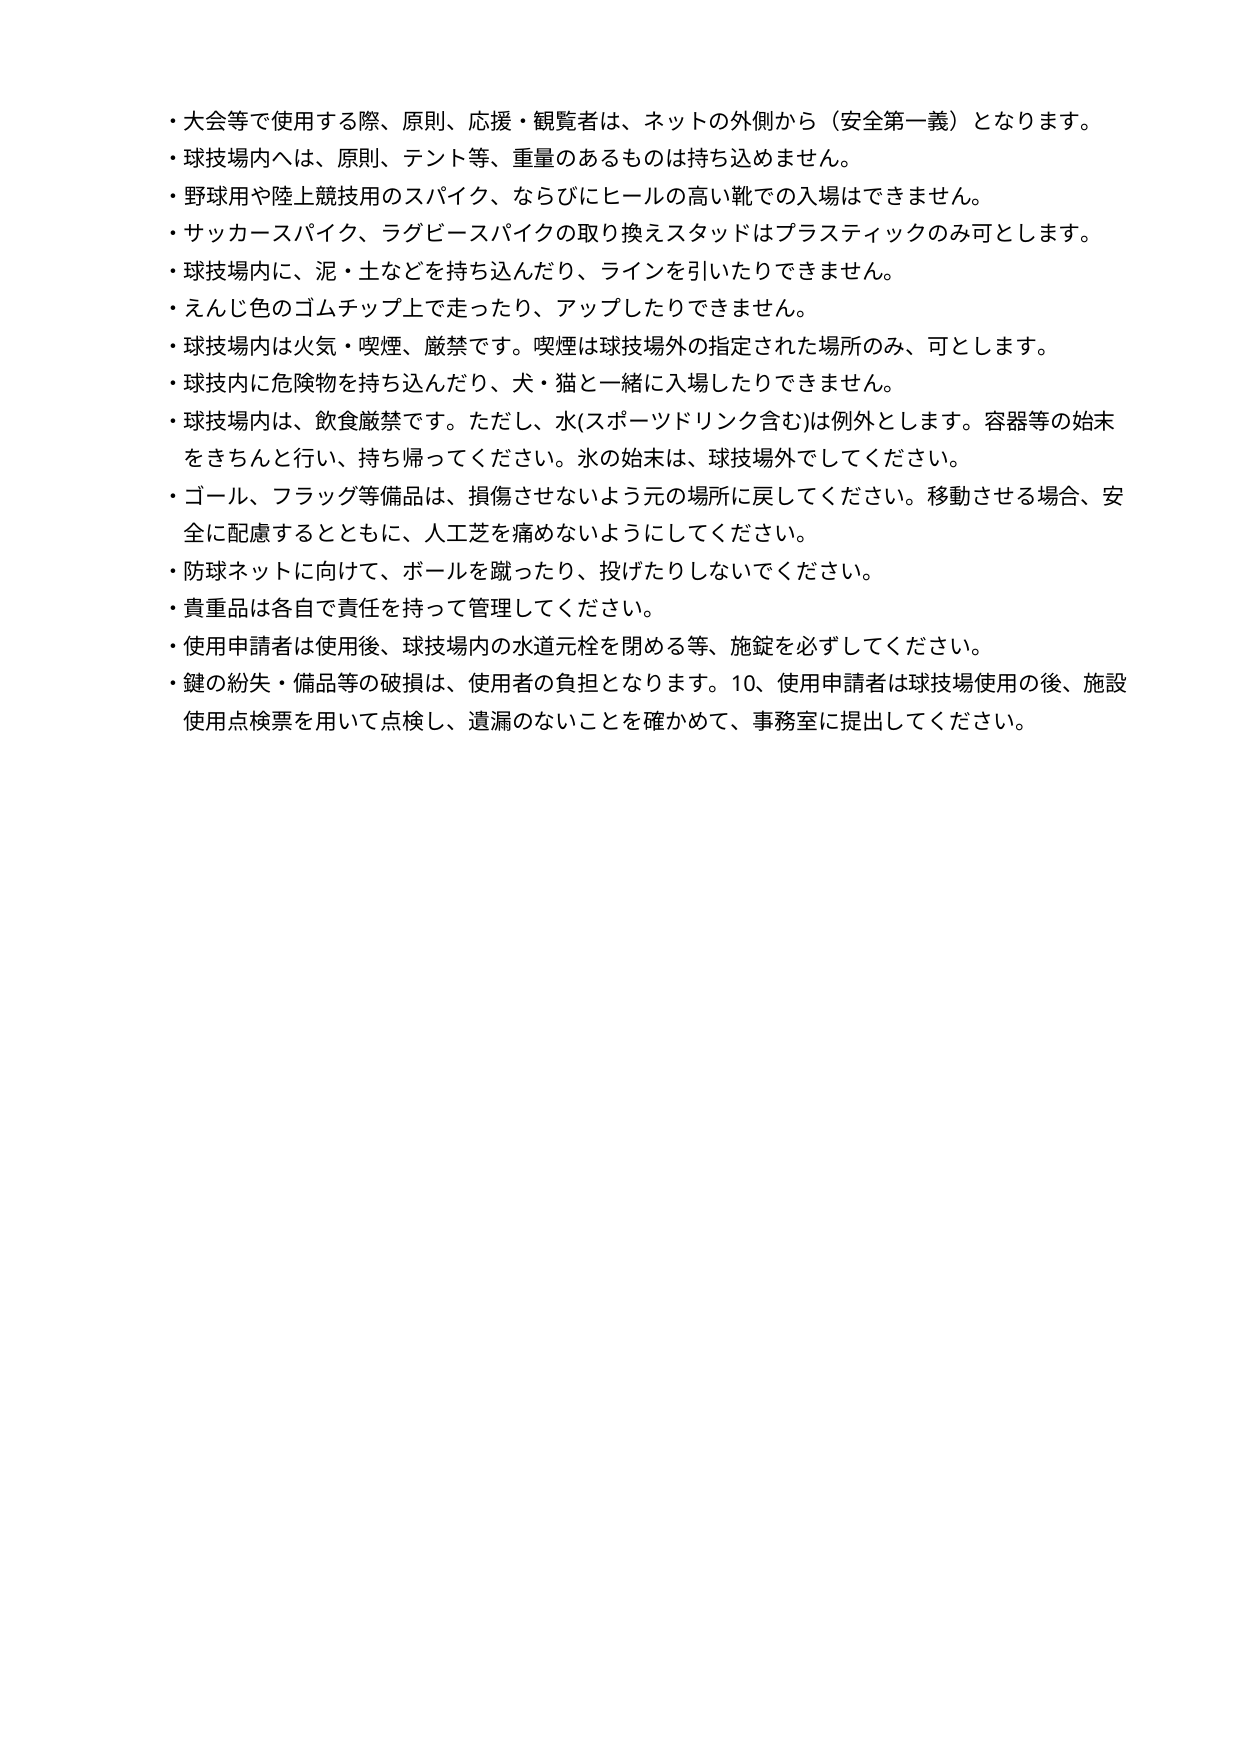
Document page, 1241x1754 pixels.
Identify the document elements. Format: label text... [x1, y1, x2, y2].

text ・球技場内に、泥・土などを持ち込んだり、ラインを引いたりできません。 [118, 251, 1137, 288]
text ・球技内に危険物を持ち込んだり、犬・猫と一緒に入場したりできません。 [118, 363, 1137, 401]
text ・えんじ色のゴムチップ上で走ったり、アップしたりできません。 [118, 288, 1137, 326]
text ・球技場内は、飲食厳禁です。ただし、水(スポーツドリンク含む)は例外とします。容器等の始末をきちんと行い、持ち帰ってください。氷の始末は、球技場外でしてください。 [162, 401, 1137, 476]
text ・球技場内は火気・喫煙、厳禁です。喫煙は球技場外の指定された場所のみ、可とします。 [118, 326, 1137, 363]
text ・貴重品は各自で責任を持って管理してください。 [118, 588, 1137, 626]
text ・サッカースパイク、ラグビースパイクの取り換えスタッドはプラスティックのみ可とします。 [118, 213, 1137, 251]
text ・防球ネットに向けて、ボールを蹴ったり、投げたりしないでください。 [118, 551, 1137, 588]
text ・鍵の紛失・備品等の破損は、使用者の負担となります。10、使用申請者は球技場使用の後、施設使用点検票を用いて点検し、遺漏のないことを確かめて、事務室に提出してください。 [162, 663, 1137, 738]
text ・野球用や陸上競技用のスパイク、ならびにヒールの高い靴での入場はできません。 [162, 176, 1137, 213]
text ・大会等で使用する際、原則、応援・観覧者は、ネットの外側から（安全第一義）となります。 [118, 101, 1137, 138]
text ・球技場内へは、原則、テント等、重量のあるものは持ち込めません。 [118, 138, 1137, 176]
text ・使用申請者は使用後、球技場内の水道元栓を閉める等、施錠を必ずしてください。 [118, 626, 1137, 663]
text ・ゴール、フラッグ等備品は、損傷させないよう元の場所に戻してください。移動させる場合、安全に配慮するとともに、人工芝を痛めないようにしてください。 [162, 476, 1137, 551]
